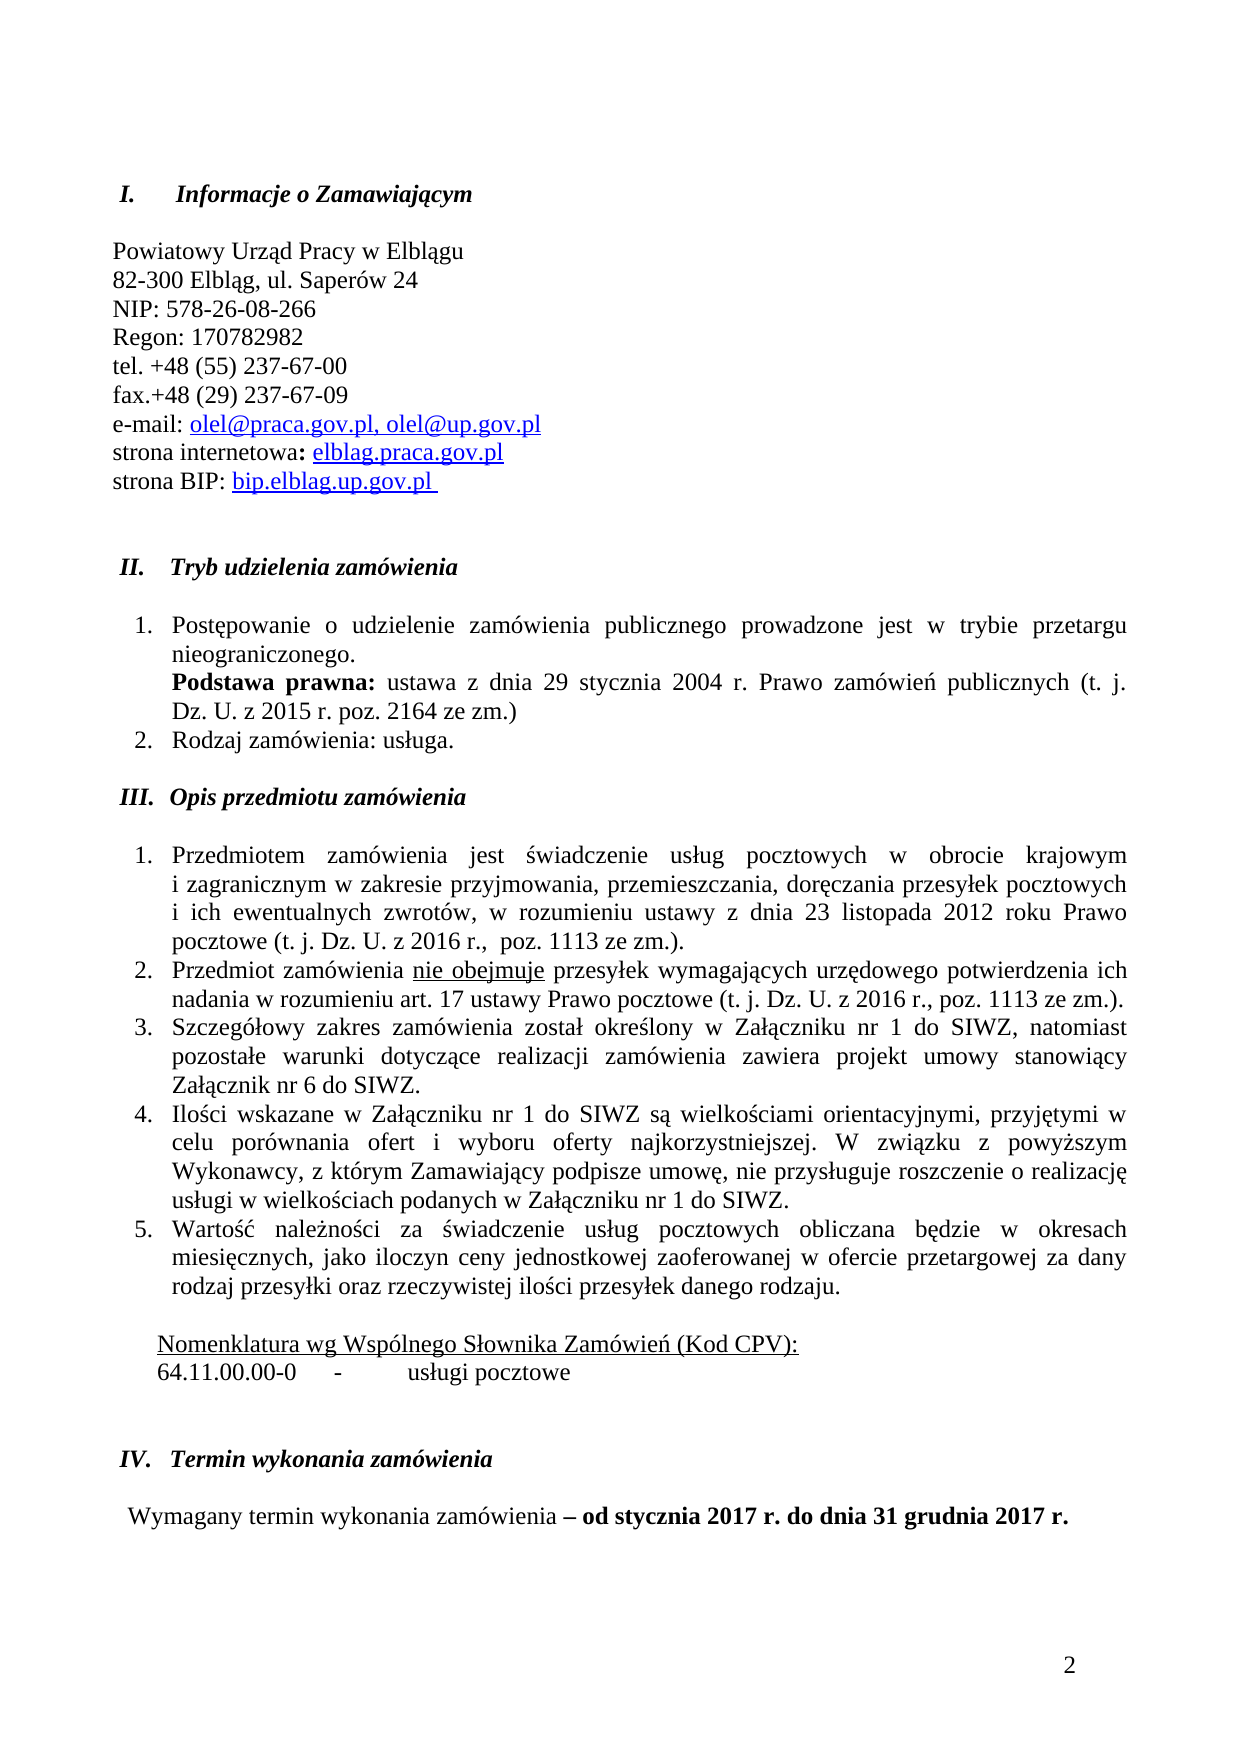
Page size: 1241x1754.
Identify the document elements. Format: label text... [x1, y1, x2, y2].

text Nomenklatura wg Wspólnego Słownika Zamówień (Kod CPV): [157, 1329, 1128, 1357]
text fax.+48 (29) 237-67-09 e-mail: olel@praca.gov.pl, olel@up.gov.pl [112, 380, 1128, 437]
list Przedmiotem zamówienia jest świadczenie usług pocztowych w obrocie krajowym i zagranicznym w zakresie przyjmowania, przemieszczania, doręczania przesyłek pocztowych i ich ewentualnych zwrotów, w rozumieniu ustawy z dnia 23 listopada 2012 roku Prawo pocztowe (t. j. Dz. U. z 2016 r., poz. 1113 ze zm.). [134, 840, 1128, 955]
list Postępowanie o udzielenie zamówienia publicznego prowadzone jest w trybie przetargu nieograniczonego. [134, 610, 1128, 667]
text strona internetowa: elblag.praca.gov.pl [112, 437, 1128, 466]
list Szczegółowy zakres zamówienia został określony w Załączniku nr 1 do SIWZ, natomiast pozostałe warunki dotyczące realizacji zamówienia zawiera projekt umowy stanowiący Załącznik nr 6 do SIWZ. [134, 1012, 1128, 1099]
list Informacje o Zamawiającym [119, 179, 1128, 207]
list Opis przedmiotu zamówienia [119, 782, 1128, 811]
text Regon: 170782982 [112, 322, 1128, 351]
list Termin wykonania zamówienia [119, 1444, 1128, 1472]
text Podstawa prawna: ustawa z dnia 29 stycznia 2004 r. Prawo zamówień publicznych (t. j. Dz. U. z 2015 r. poz. 2164 ze zm.) [172, 667, 1128, 725]
text tel. +48 (55) 237-67-00 [112, 351, 1128, 380]
list Tryb udzielenia zamówienia [119, 552, 1128, 581]
text Wymagany termin wykonania zamówienia – od stycznia 2017 r. do dnia 31 grudnia 2017 r. [127, 1501, 1128, 1530]
list Ilości wskazane w Załączniku nr 1 do SIWZ są wielkościami orientacyjnymi, przyjętymi w celu porównania ofert i wyboru oferty najkorzystniejszej. W związku z powyższym Wykonawcy, z którym Zamawiający podpisze umowę, nie przysługuje roszczenie o realizację usługi w wielkościach podanych w Załączniku nr 1 do SIWZ. [134, 1099, 1128, 1214]
text Powiatowy Urząd Pracy w Elblągu [112, 236, 1128, 265]
list Wartość należności za świadczenie usług pocztowych obliczana będzie w okresach miesięcznych, jako iloczyn ceny jednostkowej zaoferowanej w ofercie przetargowej za dany rodzaj przesyłki oraz rzeczywistej ilości przesyłek danego rodzaju. [134, 1214, 1128, 1300]
text strona BIP: bip.elblag.up.gov.pl [112, 466, 1128, 495]
list Przedmiot zamówienia nie obejmuje przesyłek wymagających urzędowego potwierdzenia ich nadania w rozumieniu art. 17 ustawy Prawo pocztowe (t. j. Dz. U. z 2016 r., poz. 1113 ze zm.). [134, 955, 1128, 1012]
text 64.11.00.00-0 - usługi pocztowe [157, 1357, 1128, 1386]
list Rodzaj zamówienia: usługa. [134, 725, 1128, 754]
text NIP: 578-26-08-266 [112, 294, 1128, 322]
text 82-300 Elbląg, ul. Saperów 24 [112, 265, 1128, 294]
